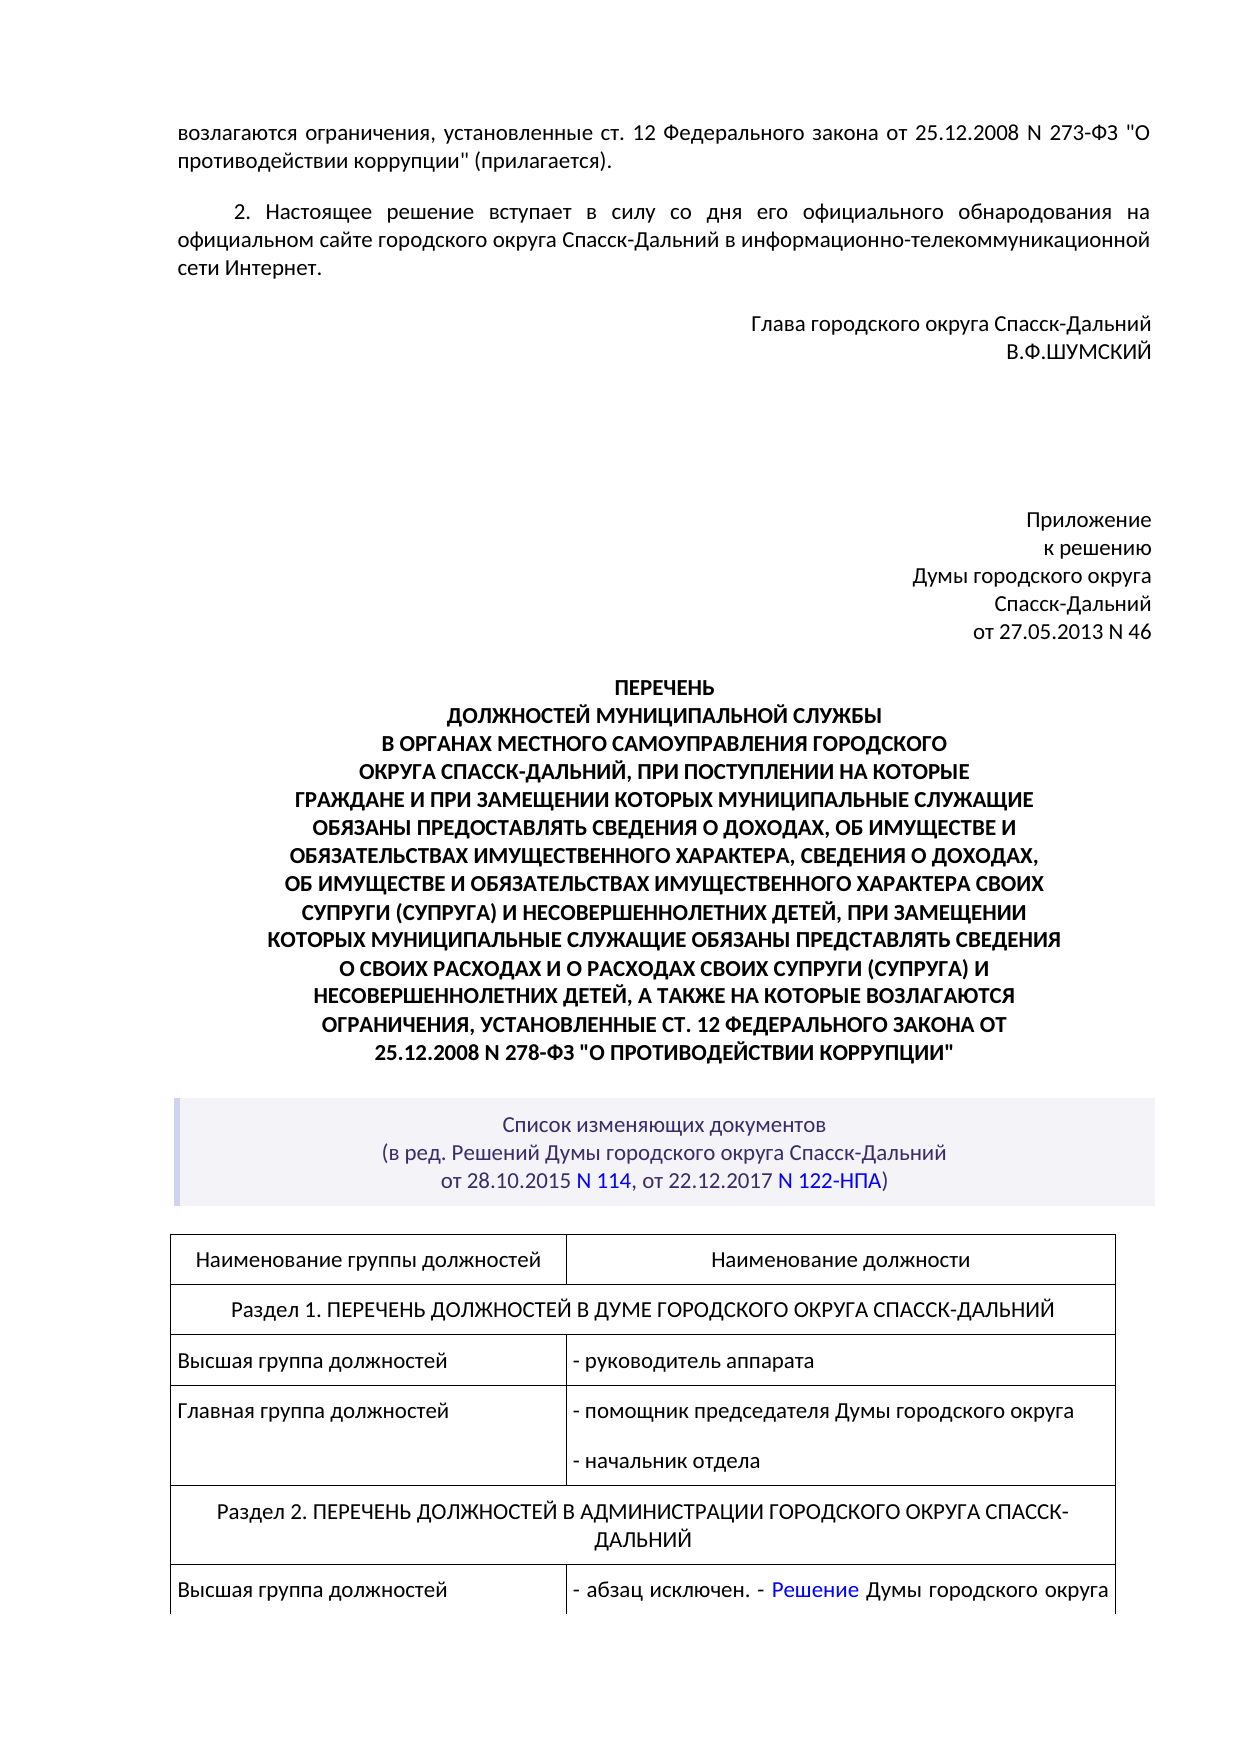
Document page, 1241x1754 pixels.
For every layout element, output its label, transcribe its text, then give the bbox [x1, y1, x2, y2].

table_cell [171, 1565, 566, 1614]
title СУПРУГИ (СУПРУГА) И НЕСОВЕРШЕННОЛЕТНИХ ДЕТЕЙ, ПРИ ЗАМЕЩЕНИИ [177, 898, 1152, 926]
table_header Наименование группы должностей [171, 1235, 566, 1284]
title ОГРАНИЧЕНИЯ, УСТАНОВЛЕННЫЕ СТ. 12 ФЕДЕРАЛЬНОГО ЗАКОНА ОТ [177, 1010, 1152, 1038]
table_header Список изменяющих документов (в ред. Решений Думы городского округа Спасск-Дальний от 28.10.2015 N 114, от 22.12.2017 N 122-НПА) [180, 1098, 1149, 1206]
title ОБЯЗАНЫ ПРЕДОСТАВЛЯТЬ СВЕДЕНИЯ О ДОХОДАХ, ОБ ИМУЩЕСТВЕ И [177, 813, 1152, 842]
text Глава городского округа Спасск-Дальний [177, 309, 1152, 337]
title НЕСОВЕРШЕННОЛЕТНИХ ДЕТЕЙ, А ТАКЖЕ НА КОТОРЫЕ ВОЗЛАГАЮТСЯ [177, 982, 1152, 1010]
text В.Ф.ШУМСКИЙ [177, 337, 1152, 365]
title 25.12.2008 N 278-ФЗ "О ПРОТИВОДЕЙСТВИИ КОРРУПЦИИ" [177, 1038, 1152, 1066]
title О СВОИХ РАСХОДАХ И О РАСХОДАХ СВОИХ СУПРУГИ (СУПРУГА) И [177, 954, 1152, 982]
table_cell Раздел 2. ПЕРЕЧЕНЬ ДОЛЖНОСТЕЙ В АДМИНИСТРАЦИИ ГОРОДСКОГО ОКРУГА СПАССК-ДАЛЬНИЙ [171, 1486, 1115, 1563]
table_cell Высшая группа должностей [171, 1335, 566, 1384]
text от 27.05.2013 N 46 [177, 617, 1152, 645]
title КОТОРЫХ МУНИЦИПАЛЬНЫЕ СЛУЖАЩИЕ ОБЯЗАНЫ ПРЕДСТАВЛЯТЬ СВЕДЕНИЯ [177, 926, 1152, 954]
table_cell - руководитель аппарата [567, 1335, 1115, 1384]
table_cell Раздел 1. ПЕРЕЧЕНЬ ДОЛЖНОСТЕЙ В ДУМЕ ГОРОДСКОГО ОКРУГА СПАССК-ДАЛЬНИЙ [171, 1285, 1115, 1334]
text к решению [177, 533, 1152, 561]
title ОБЯЗАТЕЛЬСТВАХ ИМУЩЕСТВЕННОГО ХАРАКТЕРА, СВЕДЕНИЯ О ДОХОДАХ, [177, 842, 1152, 869]
text Приложение [177, 505, 1152, 533]
title ОКРУГА СПАССК-ДАЛЬНИЙ, ПРИ ПОСТУПЛЕНИИ НА КОТОРЫЕ [177, 757, 1152, 786]
table_cell - начальник отдела [567, 1435, 1115, 1485]
title ДОЛЖНОСТЕЙ МУНИЦИПАЛЬНОЙ СЛУЖБЫ [177, 701, 1152, 729]
title ПЕРЕЧЕНЬ [177, 673, 1152, 701]
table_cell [567, 1565, 1115, 1614]
table_header Наименование должности [567, 1235, 1115, 1284]
table_cell Главная группа должностей [171, 1386, 566, 1485]
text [177, 118, 1152, 174]
title ГРАЖДАНЕ И ПРИ ЗАМЕЩЕНИИ КОТОРЫХ МУНИЦИПАЛЬНЫЕ СЛУЖАЩИЕ [177, 786, 1152, 813]
table_cell - помощник председателя Думы городского округа [567, 1386, 1115, 1435]
text 2. Настоящее решение вступает в силу со дня его официального обнародования на официальном сайте городского округа Спасск-Дальний в информационно-телекоммуникационной сети Интернет. [177, 197, 1152, 281]
title В ОРГАНАХ МЕСТНОГО САМОУПРАВЛЕНИЯ ГОРОДСКОГО [177, 729, 1152, 757]
text Думы городского округа [177, 561, 1152, 589]
title ОБ ИМУЩЕСТВЕ И ОБЯЗАТЕЛЬСТВАХ ИМУЩЕСТВЕННОГО ХАРАКТЕРА СВОИХ [177, 869, 1152, 898]
text Спасск-Дальний [177, 589, 1152, 617]
